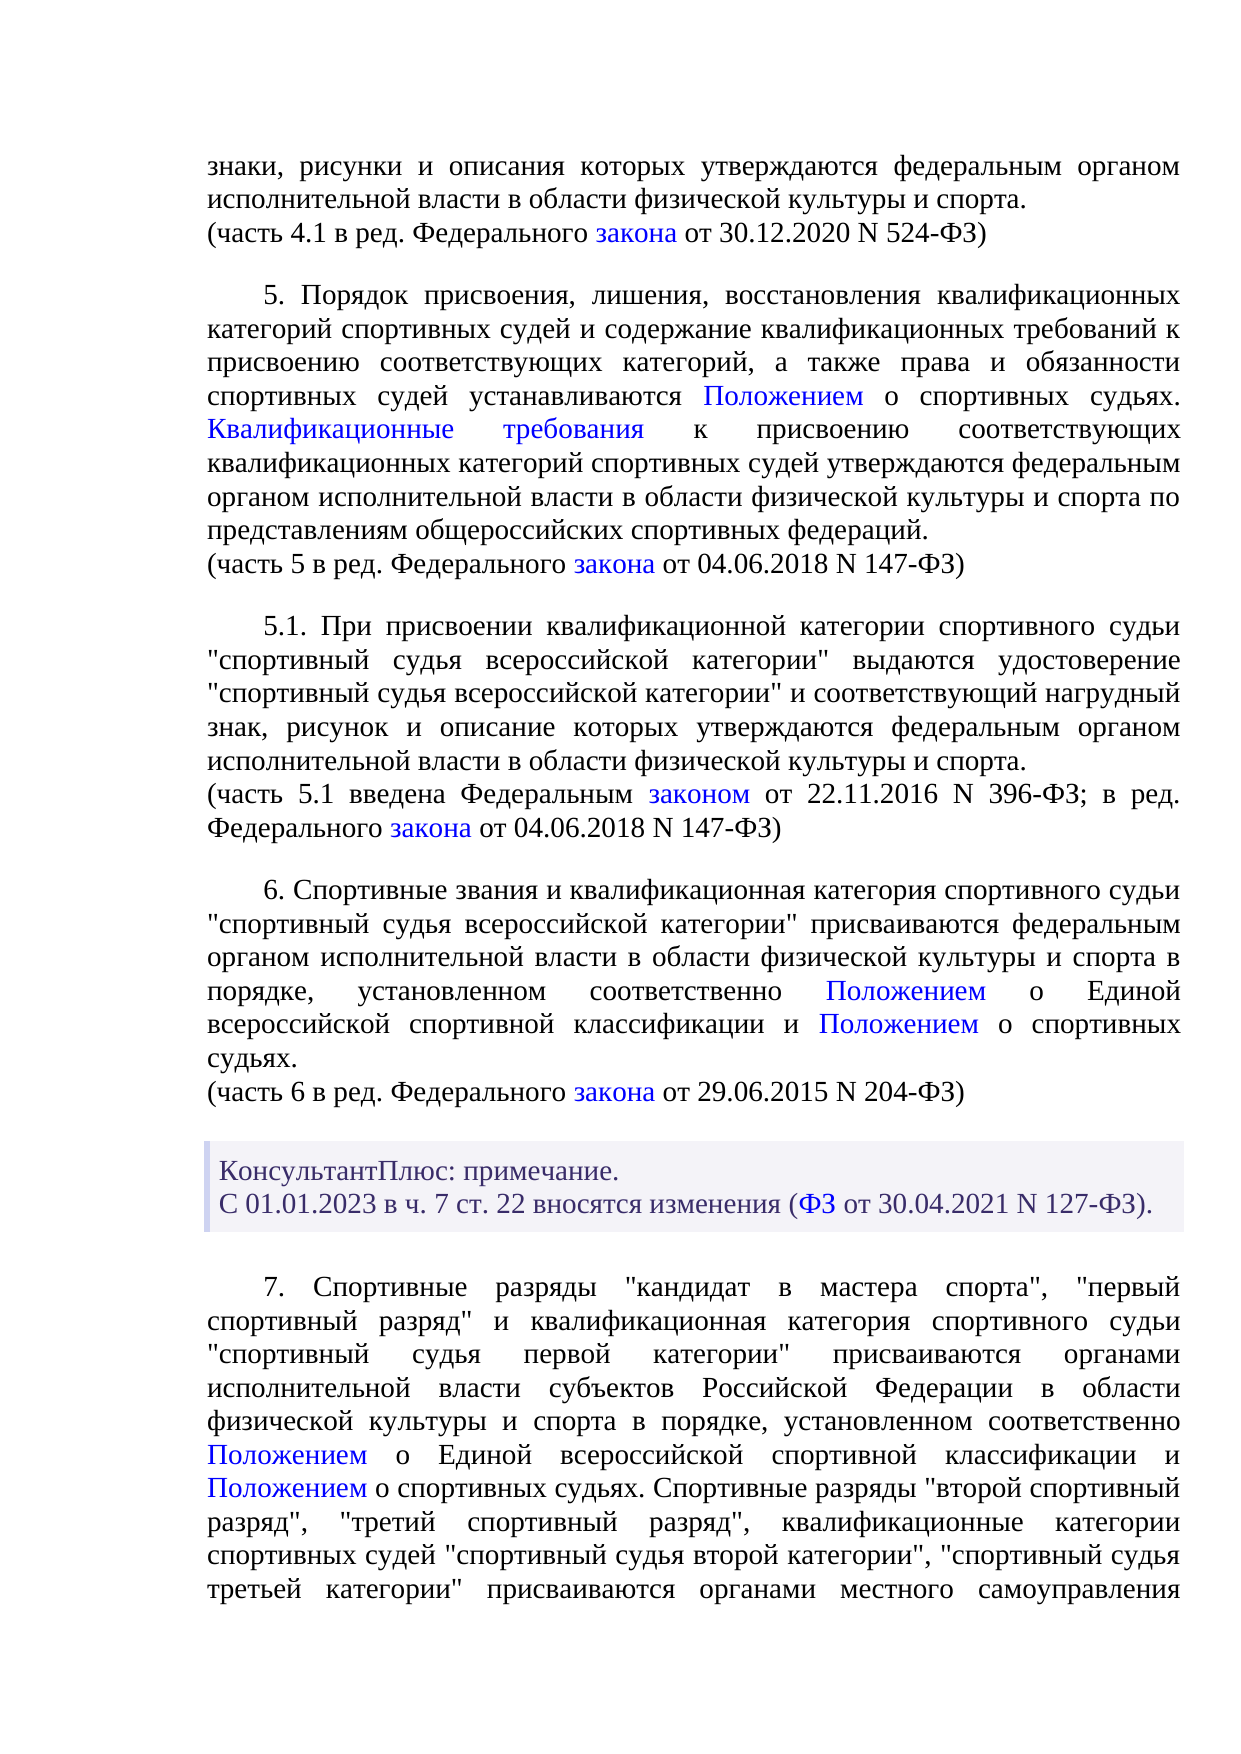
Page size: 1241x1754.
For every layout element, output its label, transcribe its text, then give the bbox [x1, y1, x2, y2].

table_header КонсультантПлюс: примечание. С 01.01.2023 в ч. 7 ст. 22 вносятся изменения (ФЗ от 30.04.2021 N 127-ФЗ). [210, 1141, 1178, 1232]
text (часть 5.1 введена Федеральным законом от 22.11.2016 N 396-ФЗ; в ред. Федерального закона от 04.06.2018 N 147-ФЗ) [207, 776, 1181, 843]
text (часть 5 в ред. Федерального закона от 04.06.2018 N 147-ФЗ) [207, 546, 1181, 579]
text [207, 148, 1181, 215]
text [207, 1269, 1181, 1604]
text (часть 4.1 в ред. Федерального закона от 30.12.2020 N 524-ФЗ) [207, 215, 1181, 248]
text 5. Порядок присвоения, лишения, восстановления квалификационных категорий спортивных судей и содержание квалификационных требований к присвоению соответствующих категорий, а также права и обязанности спортивных судей устанавливаются Положением о спортивных судьях. Квалификационные требования к присвоению соответствующих квалификационных категорий спортивных судей утверждаются федеральным органом исполнительной власти в области физической культуры и спорта по представлениям общероссийских спортивных федераций. [207, 277, 1181, 546]
text 5.1. При присвоении квалификационной категории спортивного судьи "спортивный судья всероссийской категории" выдаются удостоверение "спортивный судья всероссийской категории" и соответствующий нагрудный знак, рисунок и описание которых утверждаются федеральным органом исполнительной власти в области физической культуры и спорта. [207, 608, 1181, 776]
text (часть 6 в ред. Федерального закона от 29.06.2015 N 204-ФЗ) [207, 1074, 1181, 1107]
text 6. Спортивные звания и квалификационная категория спортивного судьи "спортивный судья всероссийской категории" присваиваются федеральным органом исполнительной власти в области физической культуры и спорта в порядке, установленном соответственно Положением о Единой всероссийской спортивной классификации и Положением о спортивных судьях. [207, 872, 1181, 1074]
